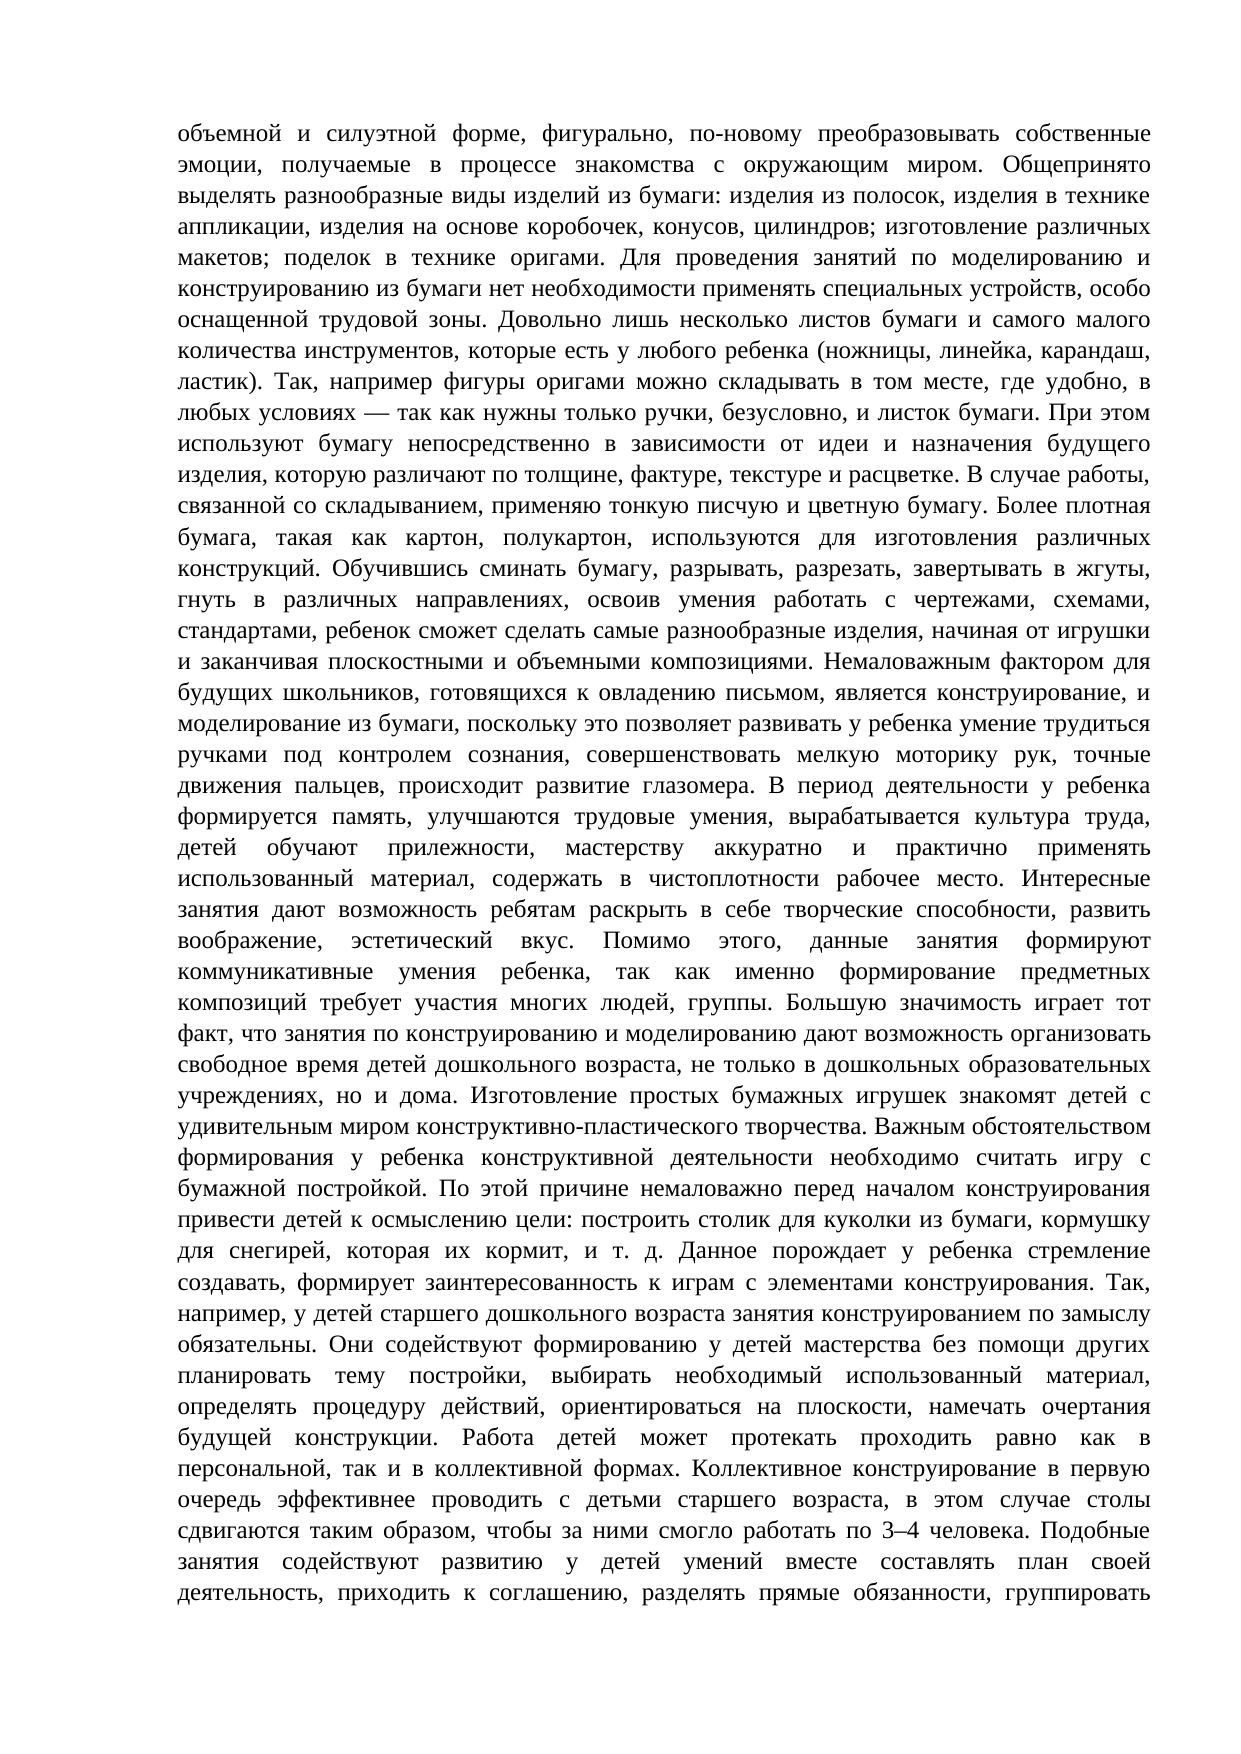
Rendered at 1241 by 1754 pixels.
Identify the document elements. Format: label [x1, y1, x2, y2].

text [177, 118, 1152, 1606]
